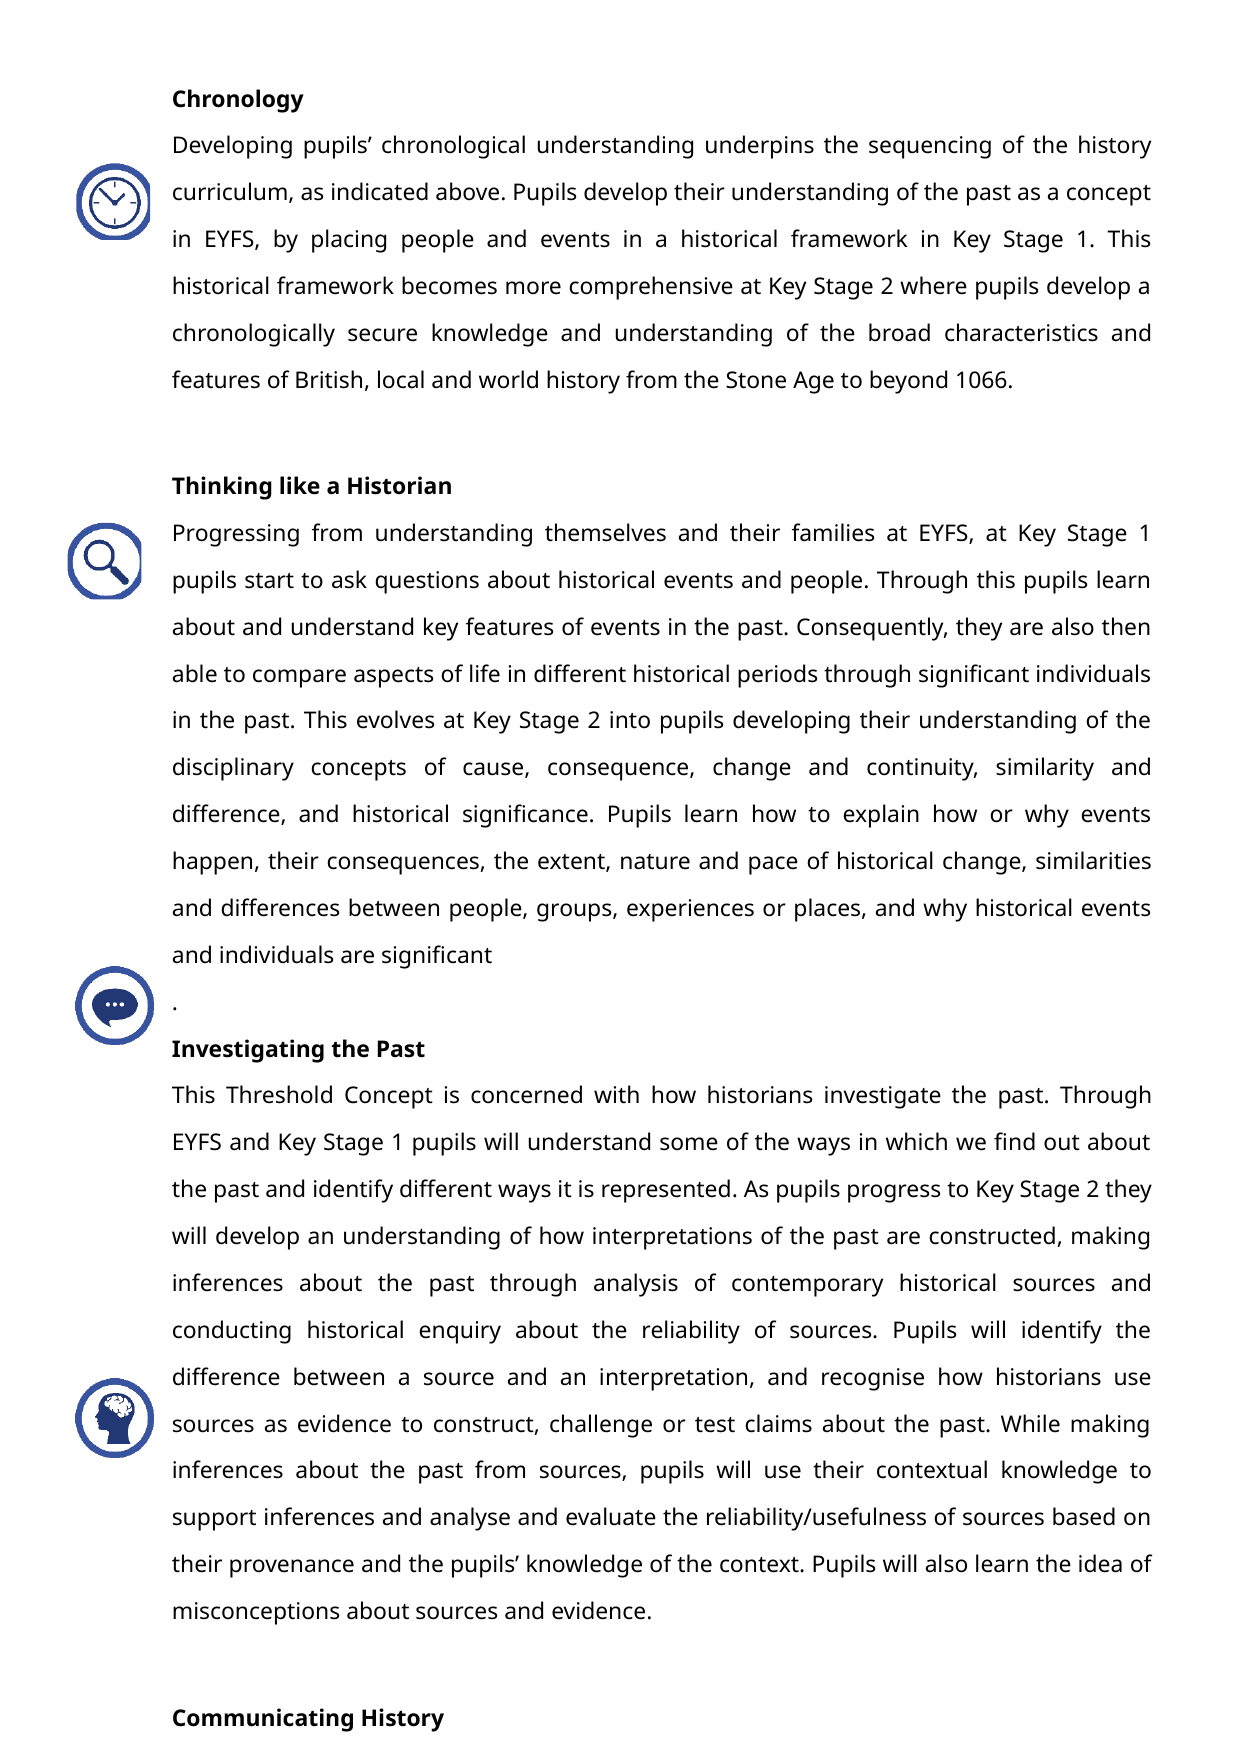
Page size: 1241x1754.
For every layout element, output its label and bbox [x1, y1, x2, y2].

picture [75, 966, 154, 1045]
picture [75, 163, 150, 239]
picture [75, 1378, 154, 1458]
picture [66, 522, 142, 598]
